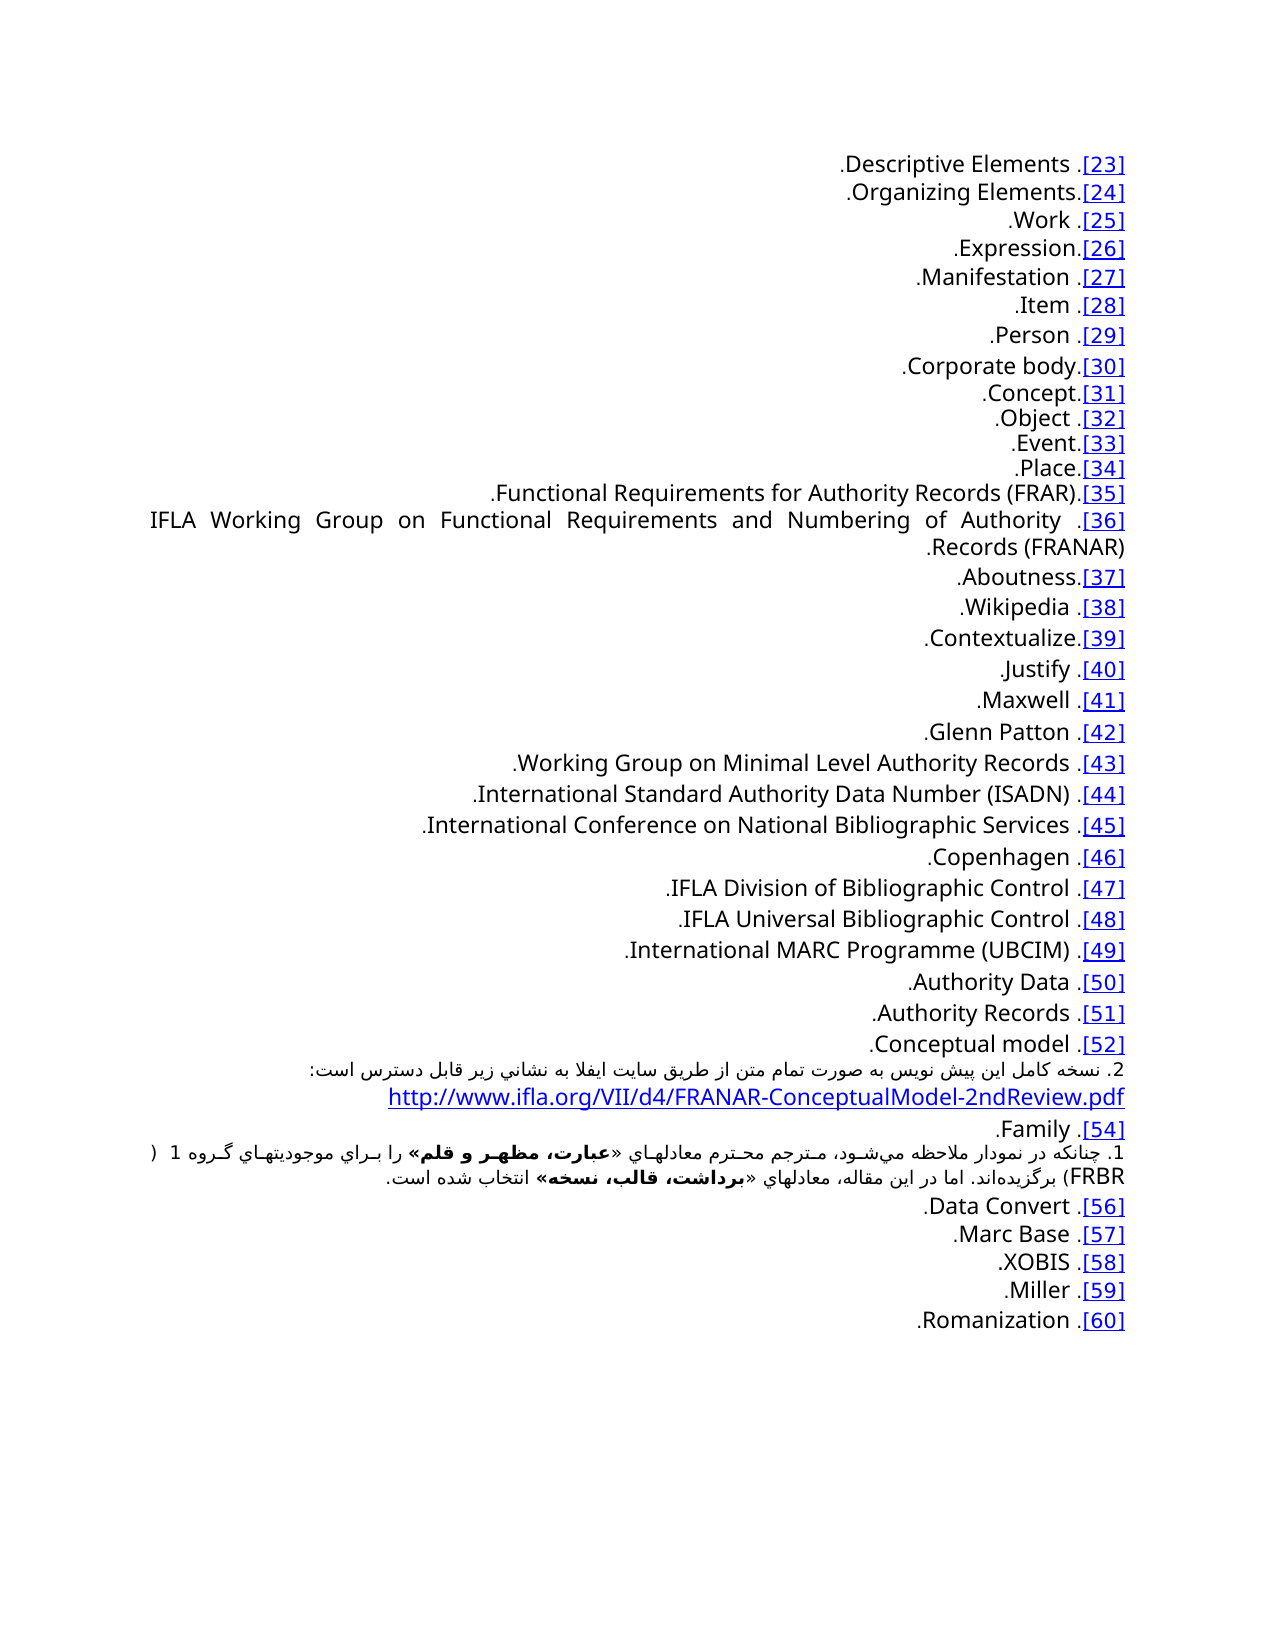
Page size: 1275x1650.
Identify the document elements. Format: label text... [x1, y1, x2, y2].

text [54]. Family. [150, 1112, 1125, 1144]
text [25]. Work. [150, 206, 1125, 234]
text [41]. Maxwell. [150, 684, 1125, 716]
text [59]. Miller. [150, 1276, 1125, 1304]
text http://www.ifla.org/VII/d4/FRANAR-ConceptualModel-2ndReview.pdf [150, 1081, 1125, 1112]
text [27]. Manifestation. [150, 262, 1125, 291]
text [42]. Glenn Patton. [150, 716, 1125, 747]
text [33].Event. [150, 431, 1125, 456]
text [29]. Person. [150, 319, 1125, 350]
text [51]. Authority Records. [150, 997, 1125, 1028]
text [49]. International MARC Programme (UBCIM). [150, 934, 1125, 966]
text [50]. Authority Data. [150, 966, 1125, 997]
text [30].Corporate body. [150, 350, 1125, 381]
text [47]. IFLA Division of Bibliographic Control. [150, 872, 1125, 903]
text [38]. Wikipedia. [150, 591, 1125, 622]
text [52]. Conceptual model. [150, 1028, 1125, 1059]
text [36]. IFLA Working Group on Functional Requirements and Numbering of Authority Records (FRANAR). [150, 506, 1125, 562]
text [39].Contextualize. [150, 622, 1125, 653]
text 2. نسخه كامل اين پيش نويس به صورت تمام متن از طريق سايت ايفلا به نشاني زير قابل دسترس است: [150, 1059, 1125, 1081]
text [46]. Copenhagen. [150, 841, 1125, 872]
text [60]. Romanization. [150, 1304, 1125, 1335]
text [37].Aboutness. [150, 562, 1125, 591]
text [32]. Object. [150, 406, 1125, 431]
text [43]. Working Group on Minimal Level Authority Records. [150, 747, 1125, 778]
text [40]. Justify. [150, 653, 1125, 684]
text [28]. Item. [150, 291, 1125, 319]
text [26].Expression. [150, 234, 1125, 262]
text [23]. Descriptive Elements. [150, 150, 1125, 178]
text [31].Concept. [150, 381, 1125, 406]
text [57]. Marc Base. [150, 1220, 1125, 1248]
text 1. چنانكه در نمودار ملاحظه مي‌شود، مترجم محترم معادلهاي «عبارت، مظهر و قلم» را براي موجوديتهاي گروه 1 (FRBR) برگزيده‌اند. اما در اين مقاله، معادلهاي «برداشت، قالب، نسخه» انتخاب شده است. [150, 1144, 1125, 1192]
text [24].Organizing Elements. [150, 178, 1125, 206]
text [35].Functional Requirements for Authority Records (FRAR). [150, 481, 1125, 506]
text [44]. International Standard Authority Data Number (ISADN). [150, 778, 1125, 809]
text [34].Place. [150, 456, 1125, 481]
text [45]. International Conference on National Bibliographic Services. [150, 809, 1125, 841]
text [58]. XOBIS. [150, 1248, 1125, 1276]
text [48]. IFLA Universal Bibliographic Control. [150, 903, 1125, 934]
text [56]. Data Convert. [150, 1192, 1125, 1220]
